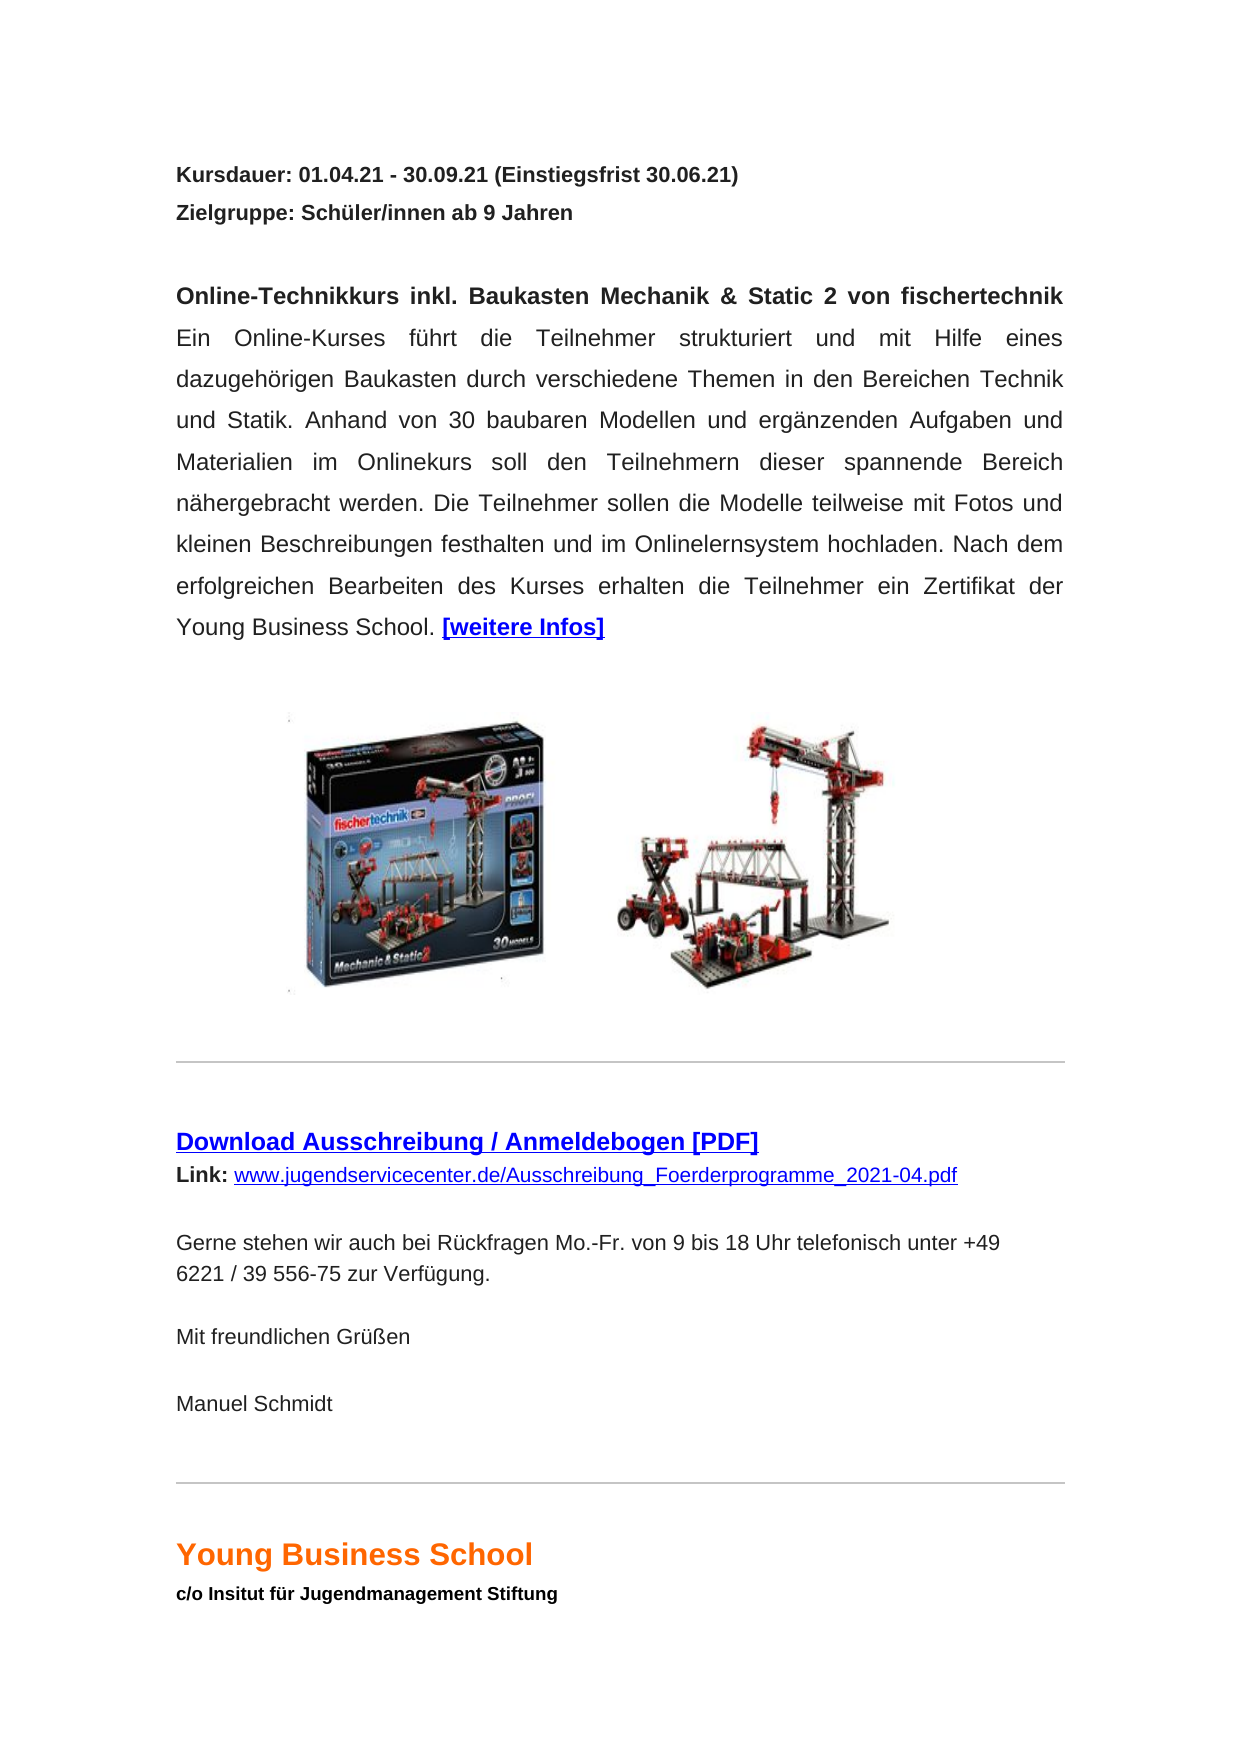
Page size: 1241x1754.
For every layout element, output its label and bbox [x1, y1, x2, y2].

picture [179, 712, 1061, 995]
